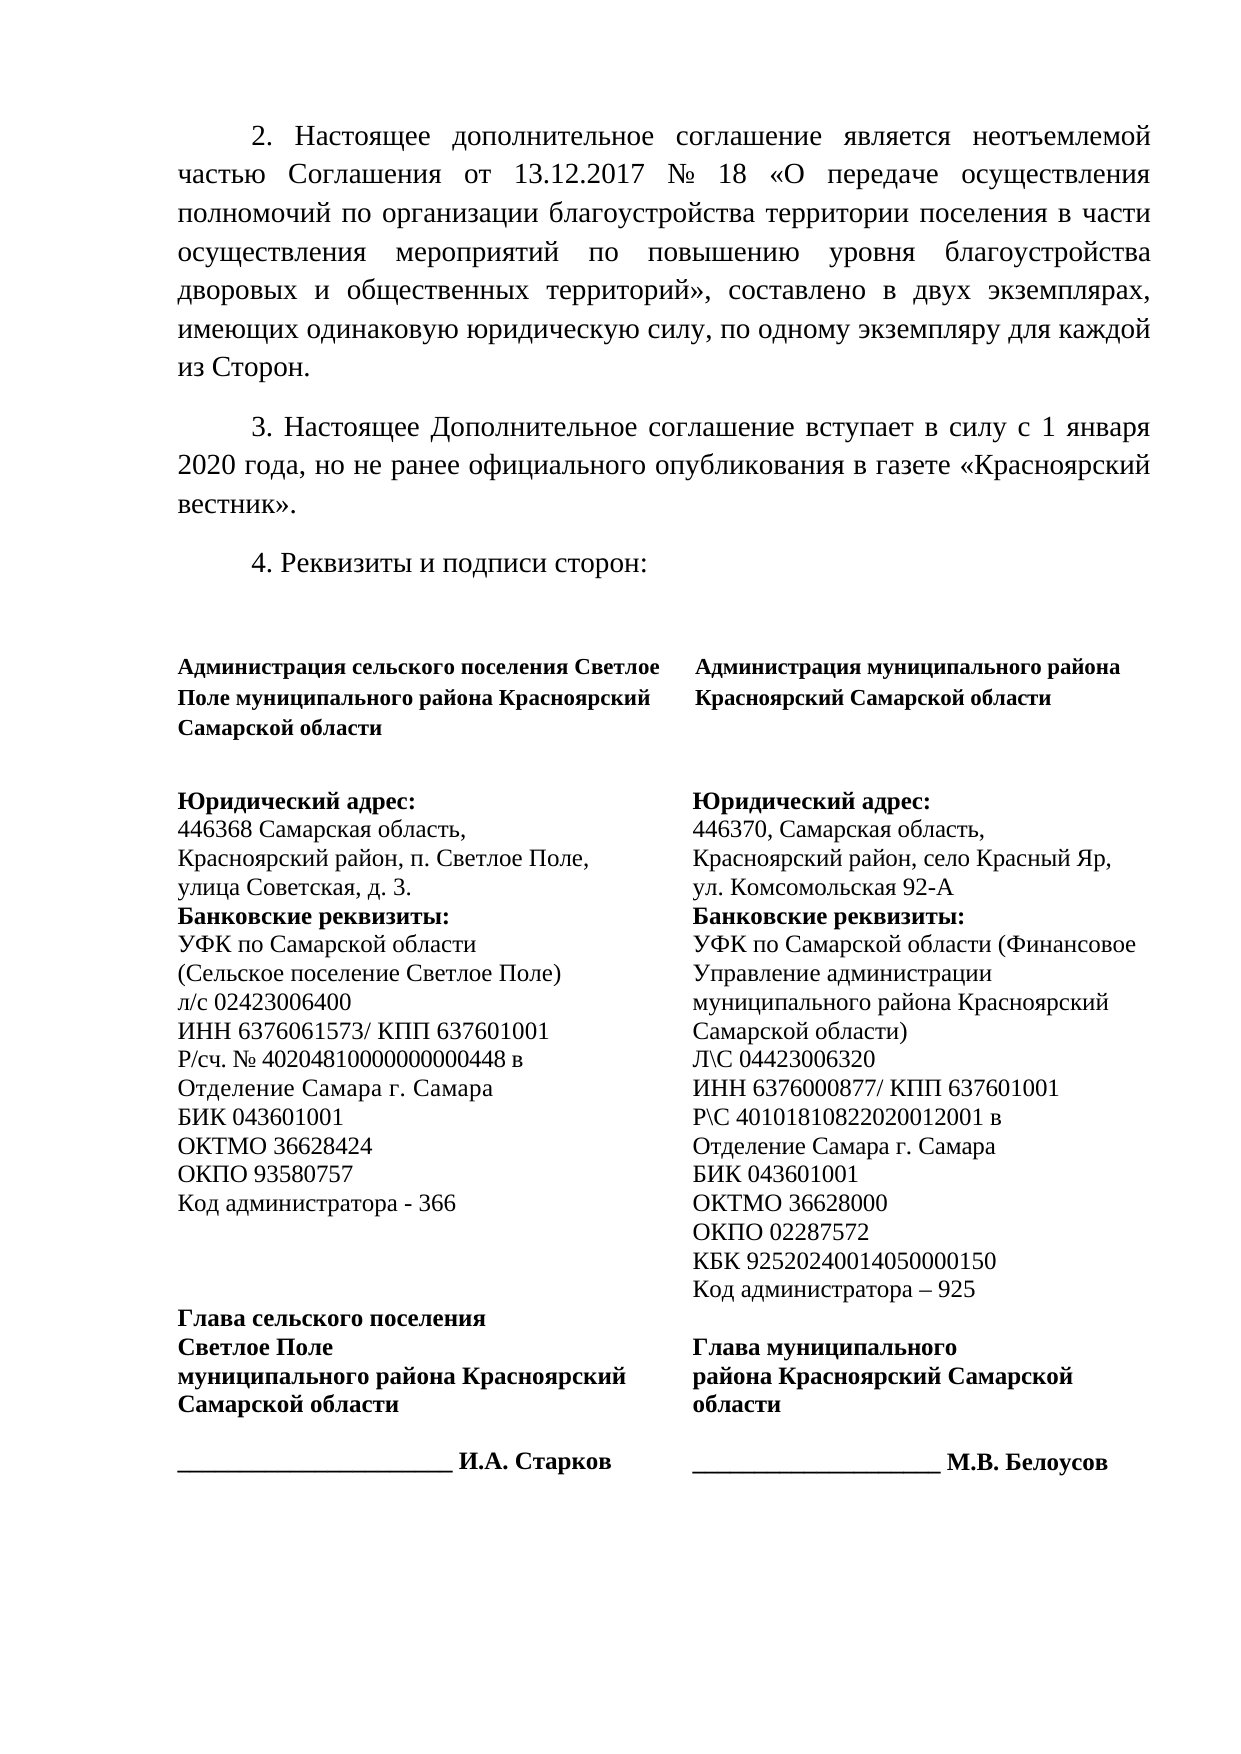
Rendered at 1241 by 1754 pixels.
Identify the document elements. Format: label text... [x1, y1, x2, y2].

table_cell Юридический адрес: 446370, Самарская область, Красноярский район, село Красный Яр, ул. Комсомольская 92-А [681, 786, 1163, 901]
table_cell Банковские реквизиты: УФК по Самарской области (Сельское поселение Светлое Поле) л/с 02423006400 ИНН 6376061573/ КПП 637601001 Р/сч. № 40204810000000000448 в Отделение Самара г. Самара БИК 043601001 ОКТМО 36628424 ОКПО 93580757 Код администратора - 366 [166, 901, 681, 1303]
table_cell Глава муниципального района Красноярский Самарской области ____________________ М.В. Белоусов [681, 1303, 1163, 1476]
table_cell Юридический адрес: 446368 Самарская область, Красноярский район, п. Светлое Поле, улица Советская, д. 3. [166, 786, 681, 901]
table_cell Глава сельского поселения Светлое Поле муниципального района Красноярский Самарской области ______________________ И.А. Старков [166, 1303, 681, 1476]
table_header Администрация сельского поселения Светлое Поле муниципального района Красноярский Самарской области [166, 654, 681, 786]
table_header Администрация муниципального района Красноярский Самарской области [681, 654, 1163, 786]
text 2. Настоящее дополнительное соглашение является неотъемлемой частью Соглашения от 13.12.2017 № 18 «О передаче осуществления полномочий по организации благоустройства территории поселения в части осуществления мероприятий по повышению уровня благоустройства дворовых и общественных территорий», составлено в двух экземплярах, имеющих одинаковую юридическую силу, по одному экземпляру для каждой из Сторон. [177, 118, 1152, 383]
text 3. Настоящее Дополнительное соглашение вступает в силу с 1 января 2020 года, но не ранее официального опубликования в газете «Красноярский вестник». [177, 409, 1152, 519]
table_cell Банковские реквизиты: УФК по Самарской области (Финансовое Управление администрации муниципального района Красноярский Самарской области) Л\С 04423006320 ИНН 6376000877/ КПП 637601001 Р\С 40101810822020012001 в Отделение Самара г. Самара БИК 043601001 ОКТМО 36628000 ОКПО 02287572 КБК 92520240014050000150 Код администратора – 925 [681, 901, 1163, 1303]
text 4. Реквизиты и подписи сторон: [177, 545, 1152, 579]
